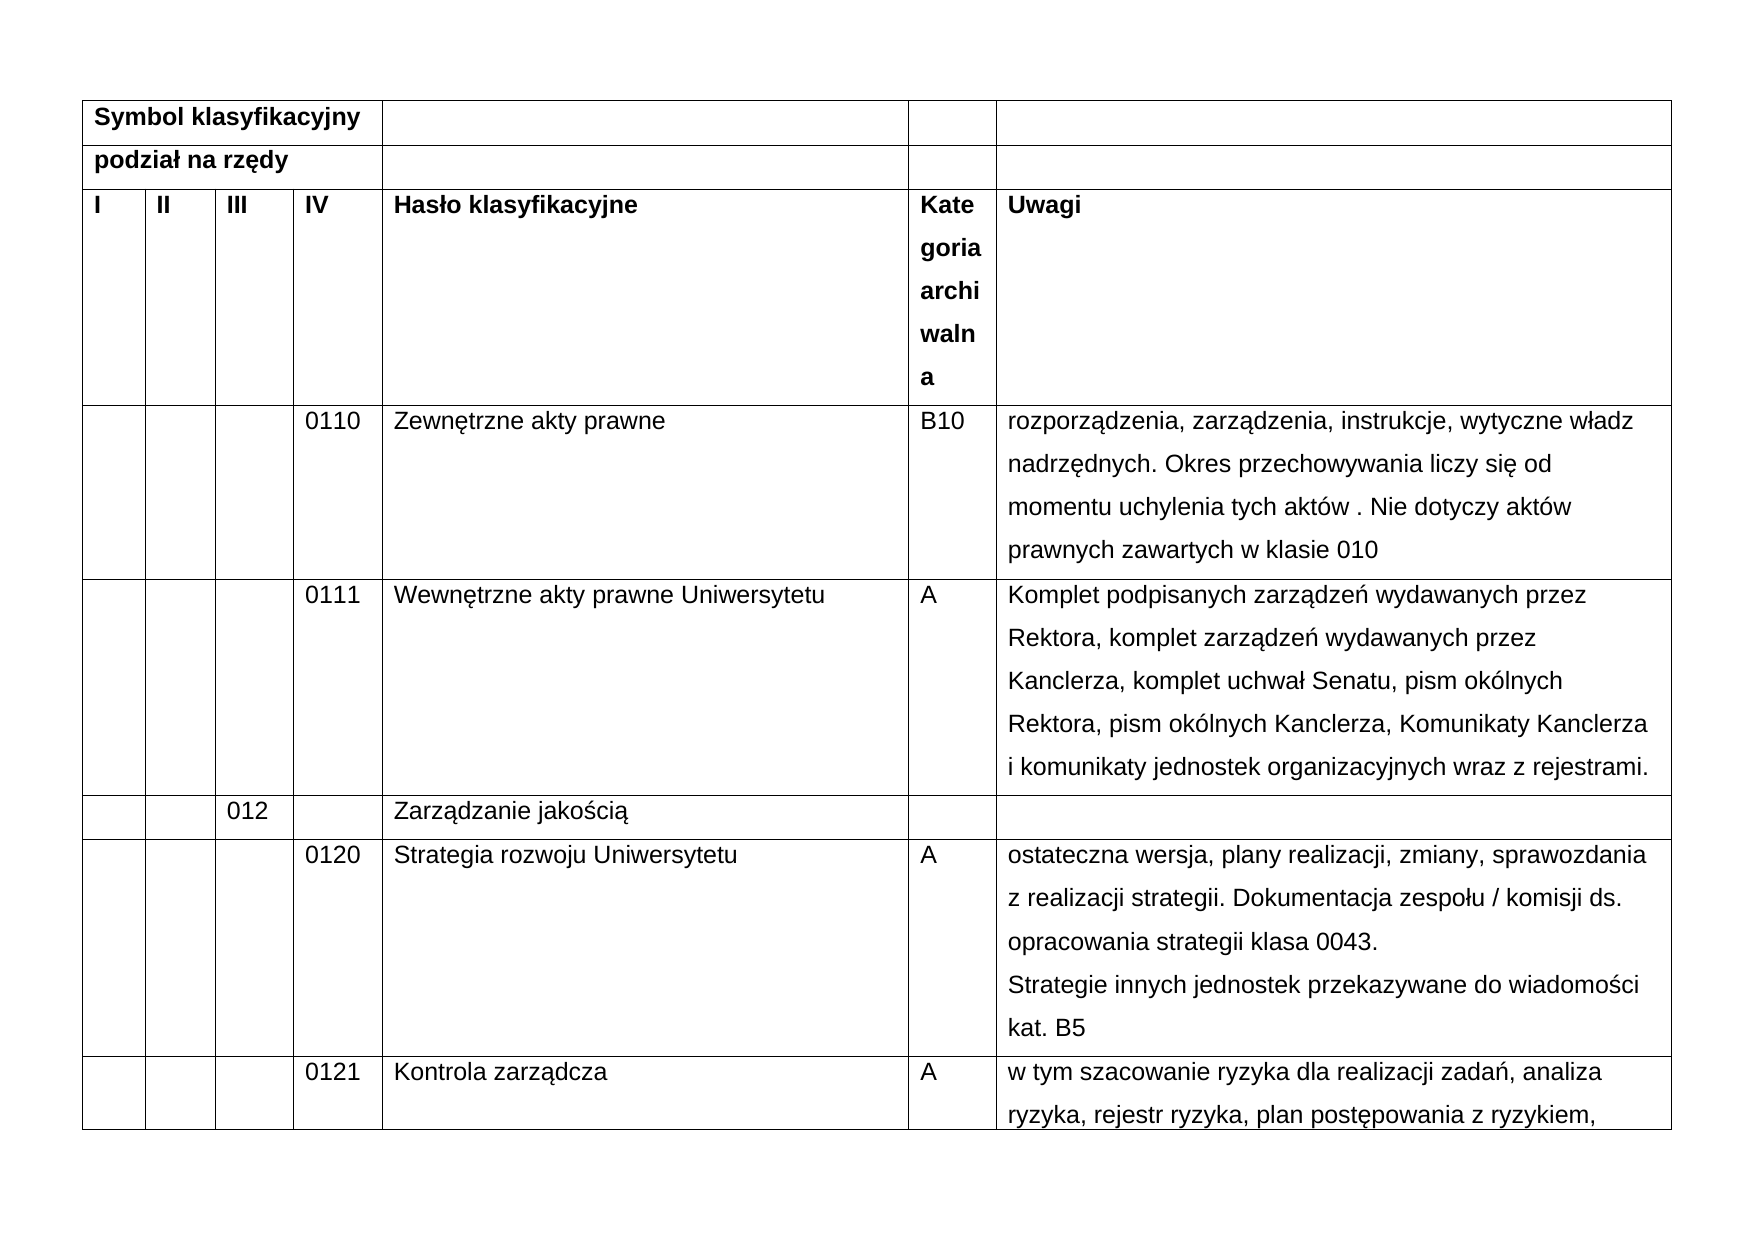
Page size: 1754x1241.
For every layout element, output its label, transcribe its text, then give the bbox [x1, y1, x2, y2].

table_cell III [216, 190, 293, 405]
table_cell [216, 1057, 293, 1129]
table_cell [146, 1057, 215, 1129]
table_cell 0111 [294, 580, 382, 795]
table_cell [83, 840, 145, 1056]
table_cell Strategia rozwoju Uniwersytetu [383, 840, 908, 1056]
table_cell [383, 146, 908, 188]
table_cell Uwagi [997, 190, 1671, 405]
table_cell [83, 406, 145, 578]
table_cell Hasło klasyfikacyjne [383, 190, 908, 405]
table_cell [909, 796, 996, 839]
table_cell I [83, 190, 145, 405]
table_cell rozporządzenia, zarządzenia, instrukcje, wytyczne władz nadrzędnych. Okres przechowywania liczy się od momentu uchylenia tych aktów . Nie dotyczy aktów prawnych zawartych w klasie 010 [997, 406, 1671, 578]
table_cell B10 [909, 406, 996, 578]
table_cell Zarządzanie jakością [383, 796, 908, 839]
table_cell [216, 580, 293, 795]
table_cell [997, 796, 1671, 839]
table_cell [146, 796, 215, 839]
table_cell A [909, 840, 996, 1056]
table_cell Kontrola zarządcza [383, 1057, 908, 1129]
table_header [909, 101, 996, 144]
table_cell [83, 796, 145, 839]
table_cell [909, 146, 996, 188]
table_cell [146, 840, 215, 1056]
table_cell 0120 [294, 840, 382, 1056]
table_cell A [909, 580, 996, 795]
table_cell Wewnętrzne akty prawne Uniwersytetu [383, 580, 908, 795]
table_cell 0110 [294, 406, 382, 578]
table_cell Kategoria archiwalna [909, 190, 996, 405]
table_header [383, 101, 908, 144]
table_cell [146, 580, 215, 795]
table_cell [83, 1057, 145, 1129]
table_cell Komplet podpisanych zarządzeń wydawanych przez Rektora, komplet zarządzeń wydawanych przez Kanclerza, komplet uchwał Senatu, pism okólnych Rektora, pism okólnych Kanclerza, Komunikaty Kanclerza i komunikaty jednostek organizacyjnych wraz z rejestrami. [997, 580, 1671, 795]
table_cell [83, 580, 145, 795]
table_cell 0121 [294, 1057, 382, 1129]
table_cell 012 [216, 796, 293, 839]
table_cell Zewnętrzne akty prawne [383, 406, 908, 578]
table_cell podział na rzędy [83, 146, 382, 188]
table_cell [146, 406, 215, 578]
table_cell [294, 796, 382, 839]
table_cell [997, 146, 1671, 188]
table_cell [216, 406, 293, 578]
table_cell w tym szacowanie ryzyka dla realizacji zadań, analiza ryzyka, rejestr ryzyka, plan postępowania z ryzykiem, sprawozdanie z jego realizacji, oświadczenie o stanie kontroli zarządczej. Dokumentacja zespołu ds. analizy ryzyka klasa 0043. Oświadczenie o stanie kontroli zarządczej w postaci elektronicznej umieszczane jest w BIP [997, 1057, 1671, 1129]
table_cell II [146, 190, 215, 405]
table_cell A [909, 1057, 996, 1129]
table_cell ostateczna wersja, plany realizacji, zmiany, sprawozdania z realizacji strategii. Dokumentacja zespołu / komisji ds. opracowania strategii klasa 0043. Strategie innych jednostek przekazywane do wiadomości kat. B5 [997, 840, 1671, 1056]
table_cell [216, 840, 293, 1056]
table_header [997, 101, 1671, 144]
table_header Symbol klasyfikacyjny [83, 101, 382, 144]
table_cell IV [294, 190, 382, 405]
